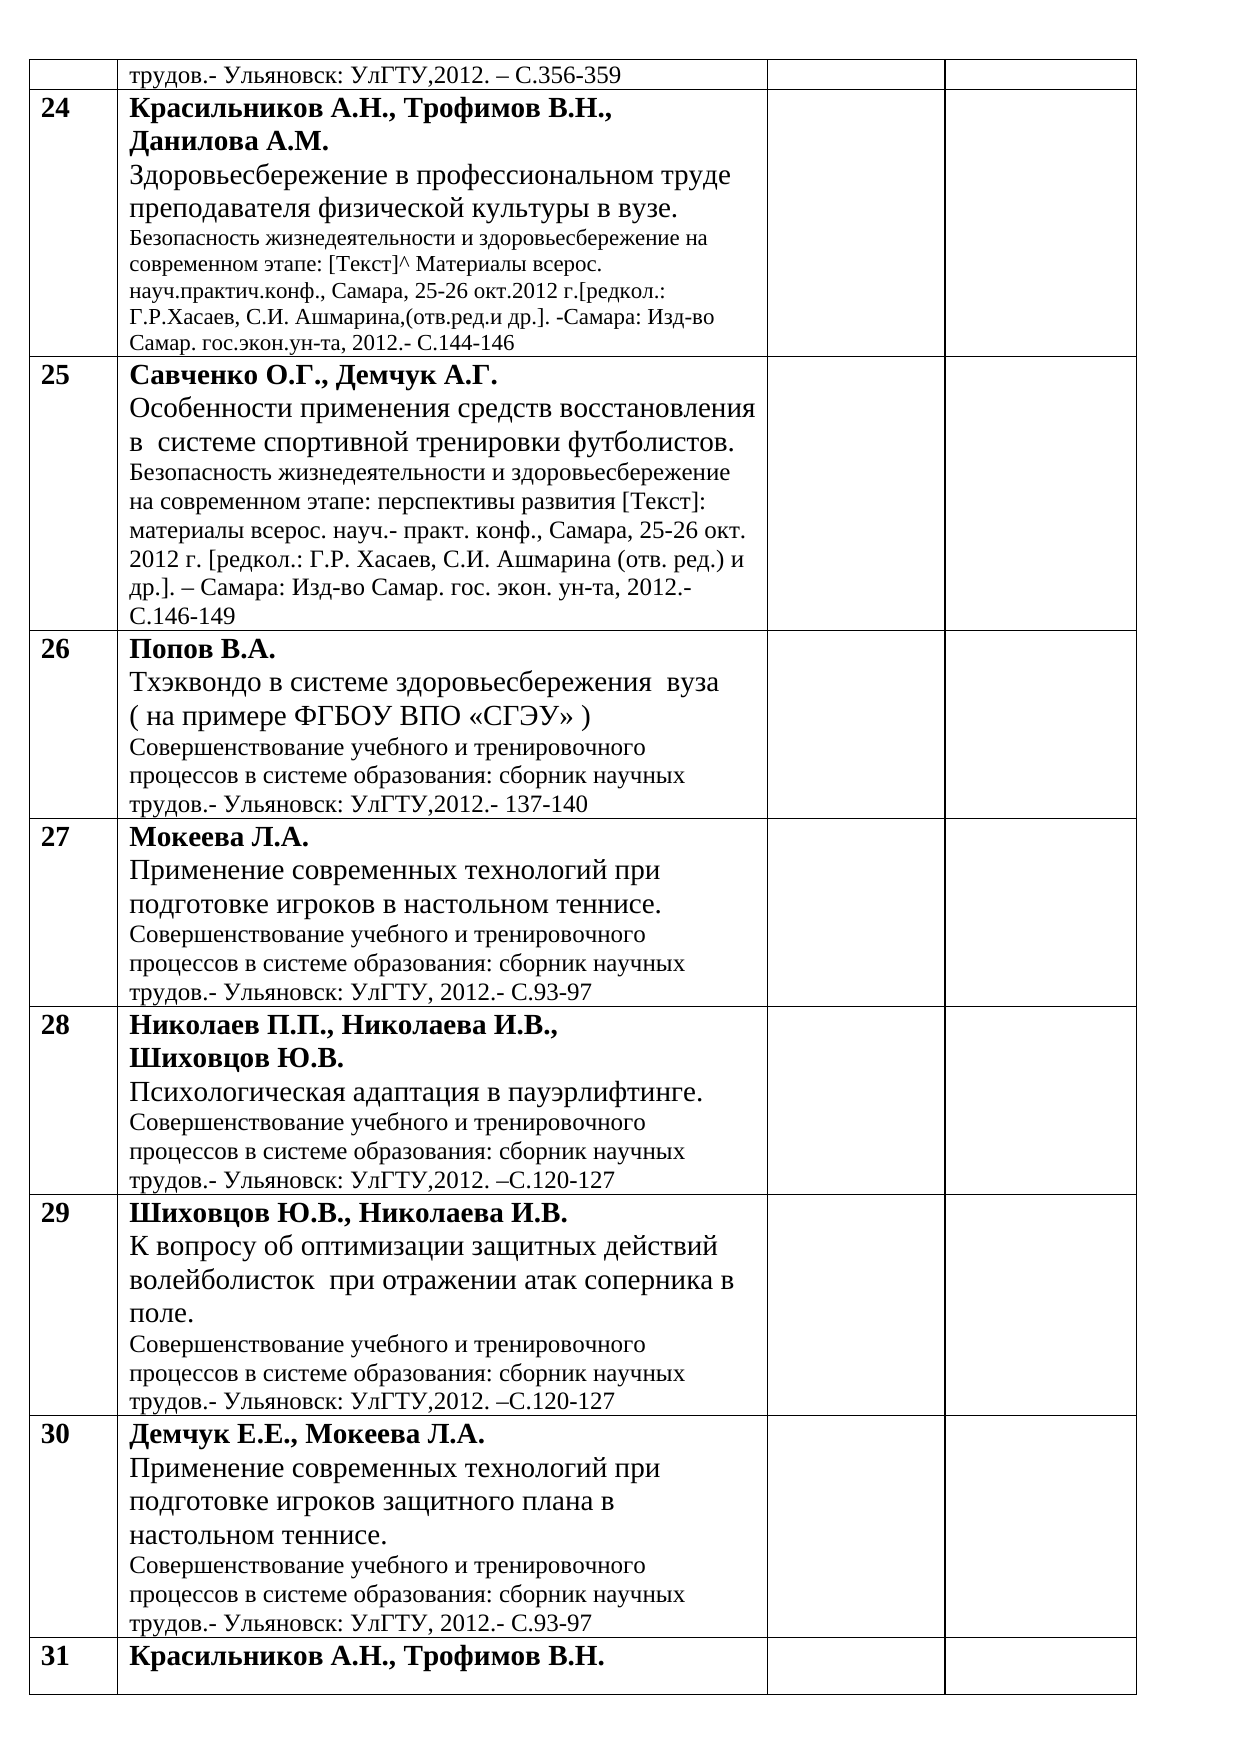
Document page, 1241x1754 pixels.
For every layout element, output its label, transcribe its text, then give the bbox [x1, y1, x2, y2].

table_cell 30 [30, 1416, 117, 1637]
table_cell [946, 1007, 1136, 1194]
table_cell Красильников А.Н., Трофимов В.Н., Данилова А.М. Здоровьесбережение в профессиональном труде преподавателя физической культуры в вузе. Безопасность жизнедеятельности и здоровьесбережение на современном этапе: [Текст]^ Материалы всерос. науч.практич.конф., Самара, 25-26 окт.2012 г.[редкол.: Г.Р.Хасаев, С.И. Ашмарина,(отв.ред.и др.]. -Самара: Изд-во Самар. гос.экон.ун-та, 2012.- С.144-146 [118, 90, 767, 356]
table_cell Николаев П.П., Николаева И.В., Шиховцов Ю.В. Психологическая адаптация в пауэрлифтинге. Совершенствование учебного и тренировочного процессов в системе образования: сборник научных трудов.- Ульяновск: УлГТУ,2012. –С.120-127 [118, 1007, 767, 1194]
table_cell Демчук Е.Е., Мокеева Л.А. Применение современных технологий при подготовке игроков защитного плана в настольном теннисе. Совершенствование учебного и тренировочного процессов в системе образования: сборник научных трудов.- Ульяновск: УлГТУ, 2012.- С.93-97 [118, 1416, 767, 1637]
table_cell Попов В.А. Тхэквондо в системе здоровьесбережения вуза ( на примере ФГБОУ ВПО «СГЭУ» ) Совершенствование учебного и тренировочного процессов в системе образования: сборник научных трудов.- Ульяновск: УлГТУ,2012.- 137-140 [118, 631, 767, 818]
table_cell [768, 1416, 944, 1637]
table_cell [118, 60, 767, 89]
table_cell Савченко О.Г., Демчук А.Г. Особенности применения средств восстановления в системе спортивной тренировки футболистов. Безопасность жизнедеятельности и здоровьесбережение на современном этапе: перспективы развития [Текст]: материалы всерос. науч.- практ. конф., Самара, 25-26 окт. 2012 г. [редкол.: Г.Р. Хасаев, С.И. Ашмарина (отв. ред.) и др.]. – Самара: Изд-во Самар. гос. экон. ун-та, 2012.- С.146-149 [118, 357, 767, 630]
table_cell [946, 819, 1136, 1006]
table_cell [768, 1195, 944, 1415]
table_cell [768, 1007, 944, 1194]
table_cell 27 [30, 819, 117, 1006]
table_cell 25 [30, 357, 117, 630]
table_cell 24 [30, 90, 117, 356]
table_cell 28 [30, 1007, 117, 1194]
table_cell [118, 1638, 767, 1694]
table_cell [768, 631, 944, 818]
table_cell [768, 60, 944, 89]
table_cell [946, 357, 1136, 630]
table_cell Мокеева Л.А. Применение современных технологий при подготовке игроков в настольном теннисе. Совершенствование учебного и тренировочного процессов в системе образования: сборник научных трудов.- Ульяновск: УлГТУ, 2012.- С.93-97 [118, 819, 767, 1006]
table_cell [768, 357, 944, 630]
table_cell [946, 1195, 1136, 1415]
table_cell [768, 1638, 944, 1694]
table_cell [946, 1638, 1136, 1694]
table_cell [946, 90, 1136, 356]
table_cell Шиховцов Ю.В., Николаева И.В. К вопросу об оптимизации защитных действий волейболисток при отражении атак соперника в поле. Совершенствование учебного и тренировочного процессов в системе образования: сборник научных трудов.- Ульяновск: УлГТУ,2012. –С.120-127 [118, 1195, 767, 1415]
table_cell 31 [30, 1638, 117, 1694]
table_cell [768, 90, 944, 356]
table_cell [768, 819, 944, 1006]
table_cell 26 [30, 631, 117, 818]
table_cell 29 [30, 1195, 117, 1415]
table_cell [946, 631, 1136, 818]
table_cell [946, 60, 1136, 89]
table_cell [946, 1416, 1136, 1637]
table_cell 23 [30, 60, 117, 89]
